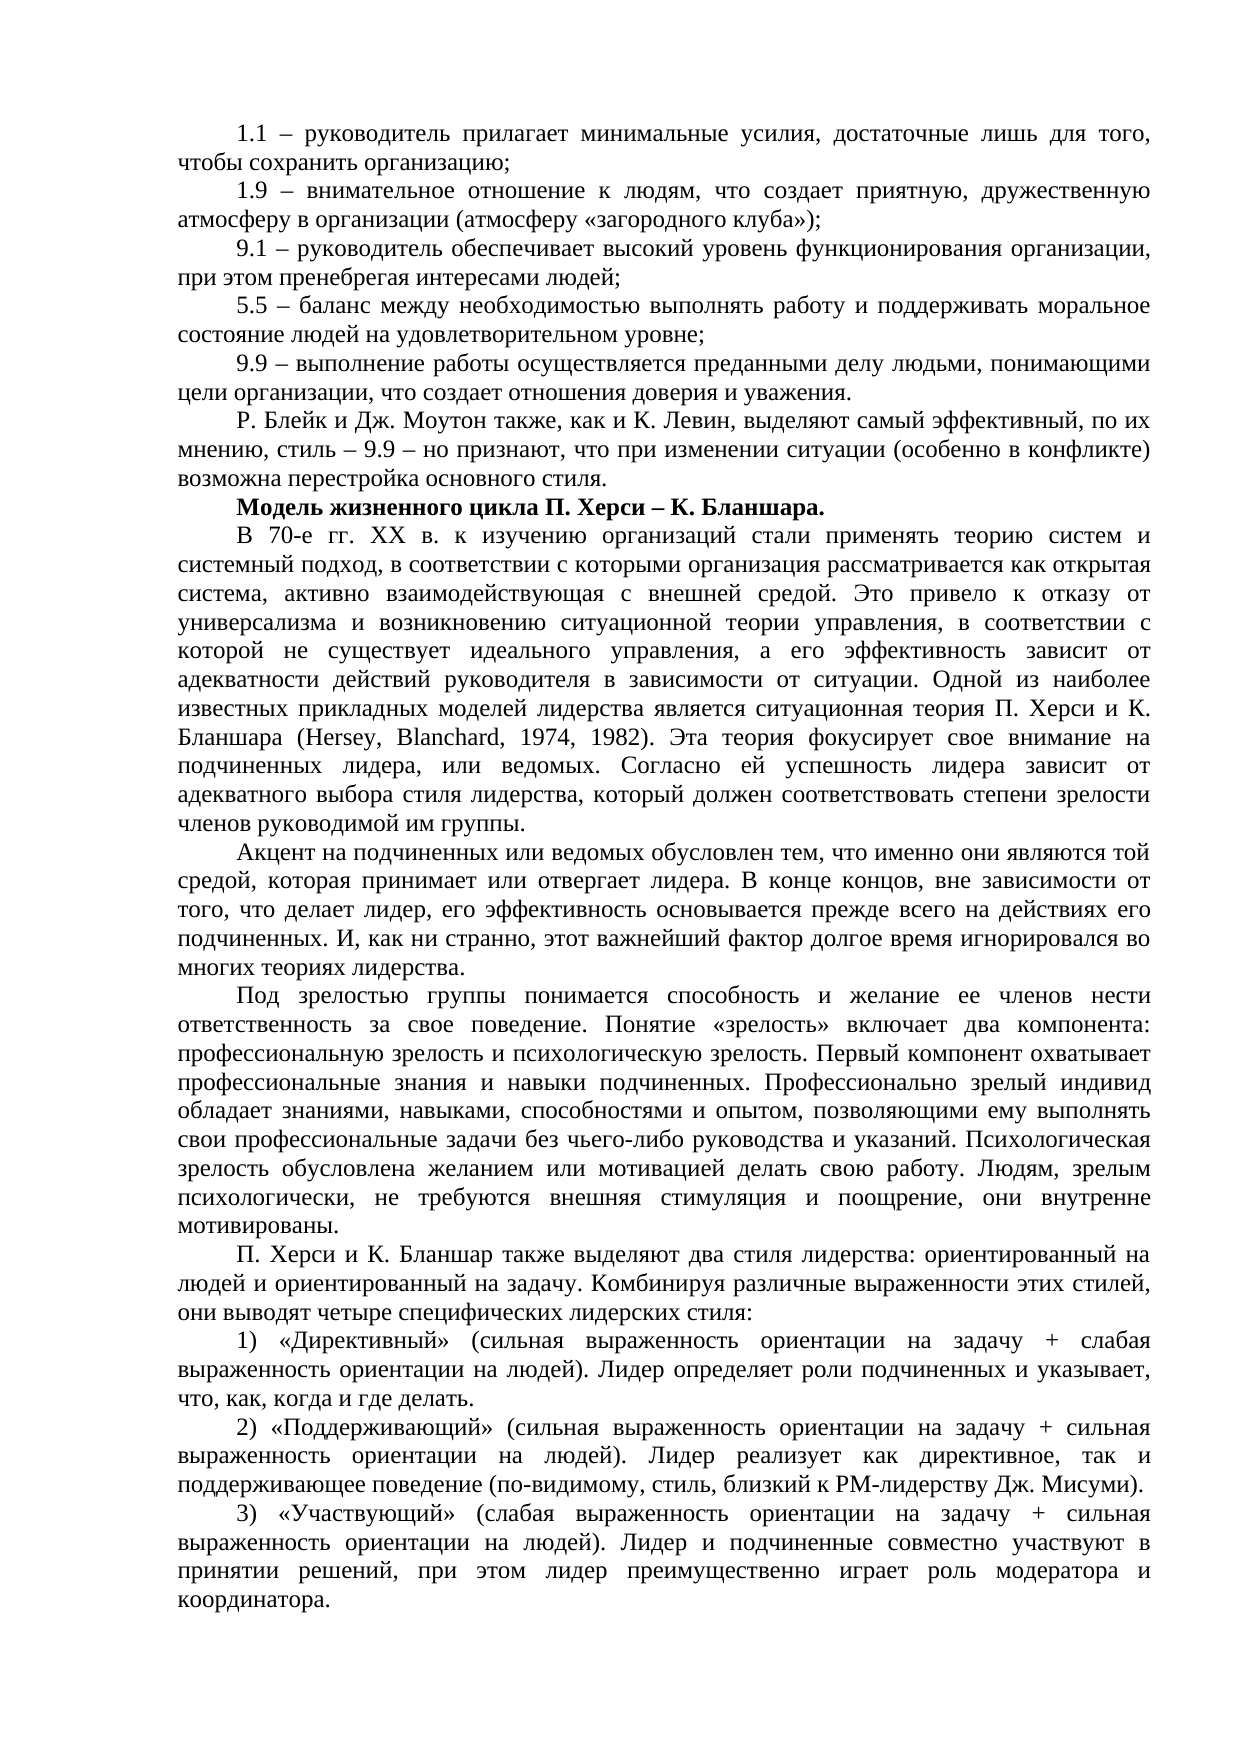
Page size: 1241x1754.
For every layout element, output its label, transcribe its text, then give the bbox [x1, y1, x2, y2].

text 3) «Участвующий» (слабая выраженность ориентации на задачу + сильная выраженность ориентации на людей). Лидер и подчиненные совместно участвуют в принятии решений, при этом лидер преимущественно играет роль модератора и координатора. [177, 1498, 1152, 1613]
text Модель жизненного цикла П. Херси – К. Бланшара. [177, 492, 1152, 521]
text 9.1 – руководитель обеспечивает высокий уровень функционирования организации, при этом пренебрегая интересами людей; [177, 233, 1152, 291]
text Под зрелостью группы понимается способность и желание ее членов нести ответственность за свое поведение. Понятие «зрелость» включает два компонента: профессиональную зрелость и психологическую зрелость. Первый компонент охватывает профессиональные знания и навыки подчиненных. Профессионально зрелый индивид обладает знаниями, навыками, способностями и опытом, позволяющими ему выполнять свои профессиональные задачи без чьего-либо руководства и указаний. Психологическая зрелость обусловлена желанием или мотивацией делать свою работу. Людям, зрелым психологически, не требуются внешняя стимуляция и поощрение, они внутренне мотивированы. [177, 981, 1152, 1239]
text 1.1 – руководитель прилагает минимальные усилия, достаточные лишь для того, чтобы сохранить организацию; [177, 118, 1152, 176]
text Р. Блейк и Дж. Моутон также, как и К. Левин, выделяют самый эффективный, по их мнению, стиль – 9.9 – но признают, что при изменении ситуации (особенно в конфликте) возможна перестройка основного стиля. [177, 406, 1152, 492]
text 1.9 – внимательное отношение к людям, что создает приятную, дружественную атмосферу в организации (атмосферу «загородного клуба»); [177, 176, 1152, 233]
text 1) «Директивный» (сильная выраженность ориентации на задачу + слабая выраженность ориентации на людей). Лидер определяет роли подчиненных и указывает, что, как, когда и где делать. [177, 1326, 1152, 1412]
text 2) «Поддерживающий» (сильная выраженность ориентации на задачу + сильная выраженность ориентации на людей). Лидер реализует как директивное, так и поддерживающее поведение (по-видимому, стиль, близкий к РМ-лидерству Дж. Мисуми). [177, 1412, 1152, 1498]
text В 70-е гг. XX в. к изучению организаций стали применять теорию систем и системный подход, в соответствии с которыми организация рассматривается как открытая система, активно взаимодействующая с внешней средой. Это привело к отказу от универсализма и возникновению ситуационной теории управления, в соответствии с которой не существует идеального управления, а его эффективность зависит от адекватности действий руководителя в зависимости от ситуации. Одной из наиболее известных прикладных моделей лидерства является ситуационная теория П. Херси и К. Бланшара (Hersey, Blanchard, 1974, 1982). Эта теория фокусирует свое внимание на подчиненных лидера, или ведомых. Согласно ей успешность лидера зависит от адекватного выбора стиля лидерства, который должен соответствовать степени зрелости членов руководимой им группы. [177, 521, 1152, 837]
text П. Херси и К. Бланшар также выделяют два стиля лидерства: ориентированный на людей и ориентированный на задачу. Комбинируя различные выраженности этих стилей, они выводят четыре специфических лидерских стиля: [177, 1239, 1152, 1326]
text 9.9 – выполнение работы осуществляется преданными делу людьми, понимающими цели организации, что создает отношения доверия и уважения. [177, 348, 1152, 406]
text 5.5 – баланс между необходимостью выполнять работу и поддерживать моральное состояние людей на удовлетворительном уровне; [177, 291, 1152, 348]
text Акцент на подчиненных или ведомых обусловлен тем, что именно они являются той средой, которая принимает или отвергает лидера. В конце концов, вне зависимости от того, что делает лидер, его эффективность основывается прежде всего на действиях его подчиненных. И, как ни странно, этот важнейший фактор долгое время игнорировался во многих теориях лидерства. [177, 837, 1152, 981]
